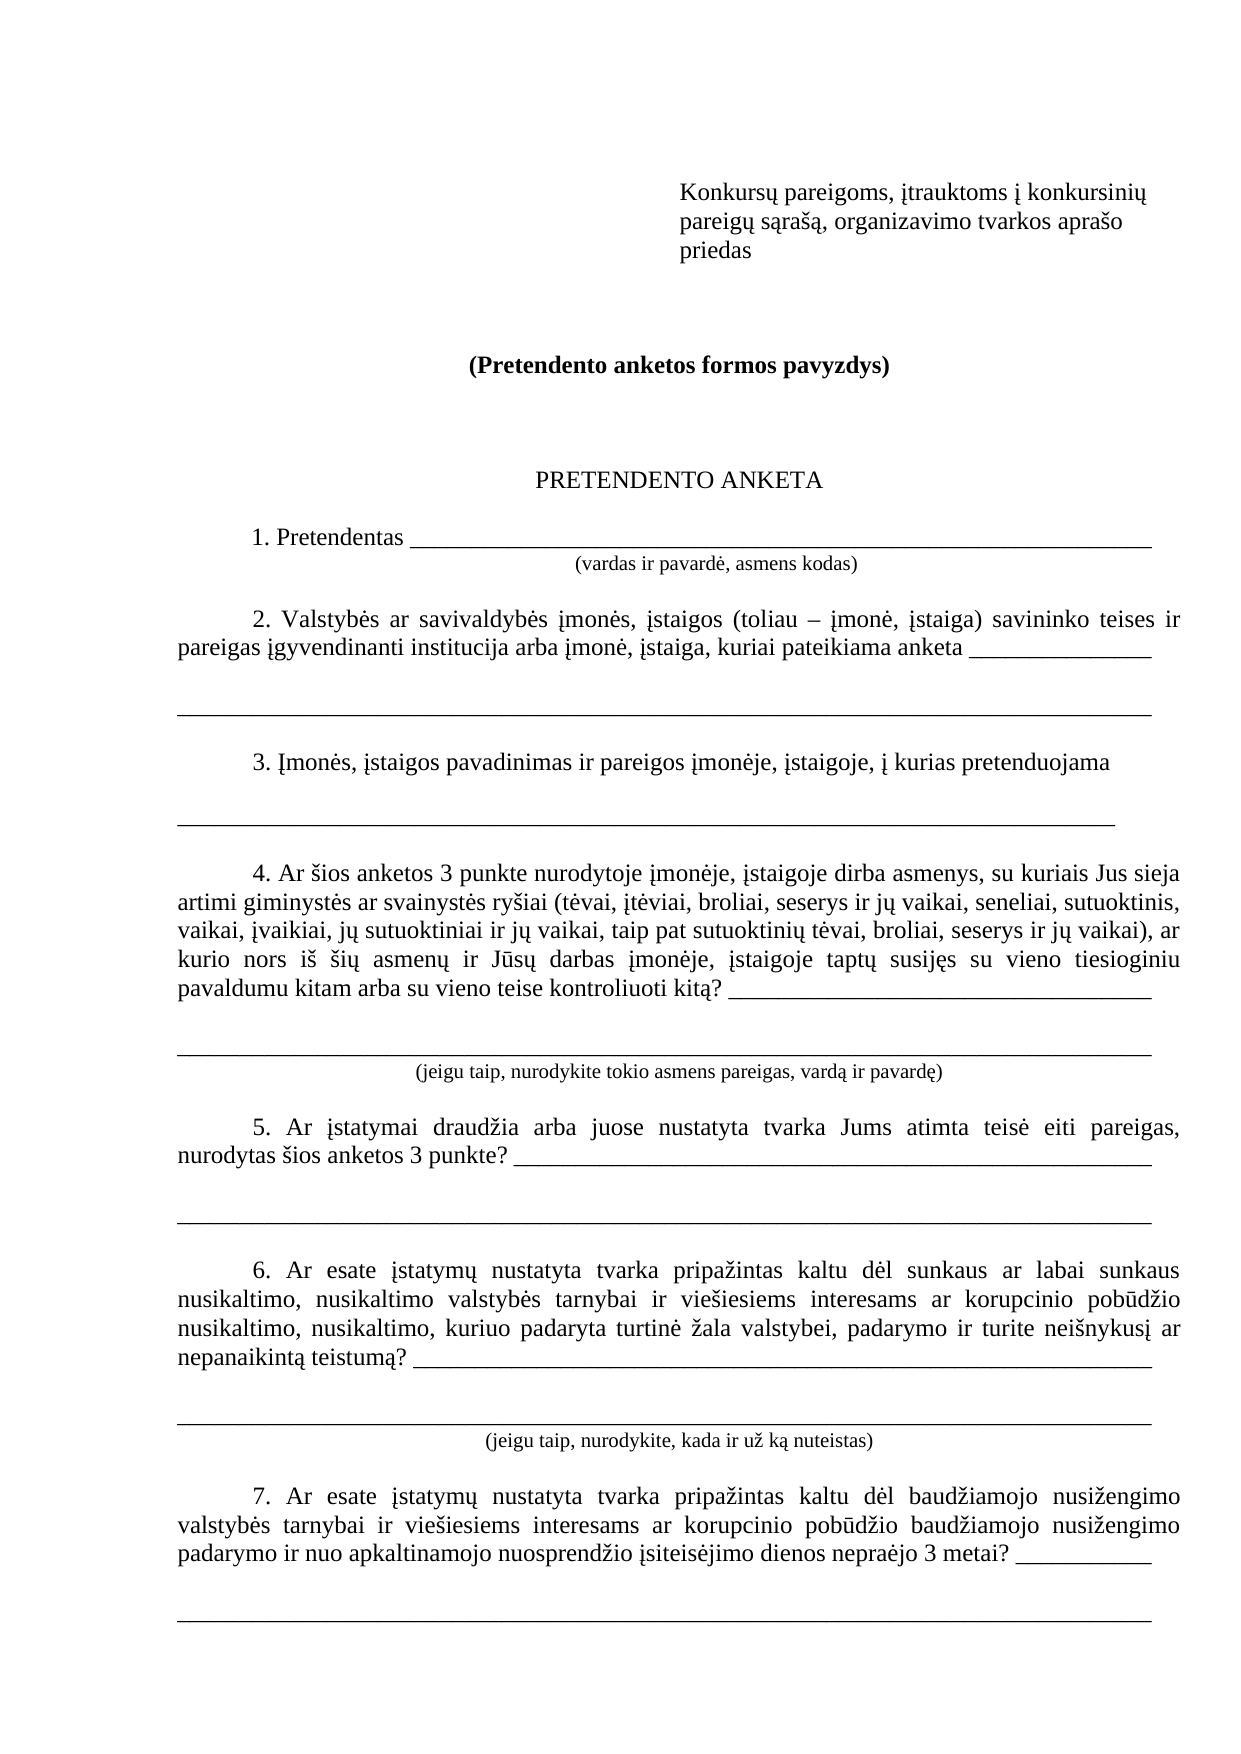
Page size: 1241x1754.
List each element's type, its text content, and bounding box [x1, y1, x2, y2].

text priedas [679, 235, 1181, 263]
text Konkursų pareigoms, įtrauktoms į konkursinių pareigų sąrašą, organizavimo tvarkos aprašo [679, 177, 1181, 235]
text (Pretendento anketos formos pavyzdys) [177, 350, 1181, 378]
text (vardas ir pavardė, asmens kodas) [177, 551, 1181, 575]
text (jeigu taip, nurodykite tokio asmens pareigas, vardą ir pavardę) [177, 1059, 1181, 1083]
text 1. Pretendentas [177, 522, 1181, 551]
text 2. Valstybės ar savivaldybės įmonės, įstaigos (toliau – įmonė, įstaiga) savininko teises ir pareigas įgyvendinanti institucija arba įmonė, įstaiga, kuriai pateikiama anketa [177, 604, 1181, 661]
text PRETENDENTO ANKETA [177, 465, 1181, 493]
text 7. Ar esate įstatymų nustatyta tvarka pripažintas kaltu dėl baudžiamojo nusižengimo valstybės tarnybai ir viešiesiems interesams ar korupcinio pobūdžio baudžiamojo nusižengimo padarymo ir nuo apkaltinamojo nuosprendžio įsiteisėjimo dienos nepraėjo 3 metai? [177, 1481, 1181, 1567]
text (jeigu taip, nurodykite, kada ir už ką nuteistas) [177, 1428, 1181, 1452]
text 3. Įmonės, įstaigos pavadinimas ir pareigos įmonėje, įstaigoje, į kurias pretenduojama [177, 747, 1181, 776]
text 4. Ar šios anketos 3 punkte nurodytoje įmonėje, įstaigoje dirba asmenys, su kuriais Jus sieja artimi giminystės ar svainystės ryšiai (tėvai, įtėviai, broliai, seserys ir jų vaikai, seneliai, sutuoktinis, vaikai, įvaikiai, jų sutuoktiniai ir jų vaikai, taip pat sutuoktinių tėvai, broliai, seserys ir jų vaikai), ar kurio nors iš šių asmenų ir Jūsų darbas įmonėje, įstaigoje taptų susijęs su vieno tiesioginiu pavaldumu kitam arba su vieno teise kontroliuoti kitą? [177, 858, 1181, 1002]
text ___________________________________________________________________________ [177, 800, 1181, 829]
text 6. Ar esate įstatymų nustatyta tvarka pripažintas kaltu dėl sunkaus ar labai sunkaus nusikaltimo, nusikaltimo valstybės tarnybai ir viešiesiems interesams ar korupcinio pobūdžio nusikaltimo, nusikaltimo, kuriuo padaryta turtinė žala valstybei, padarymo ir turite neišnykusį ar nepanaikintą teistumą? [177, 1256, 1181, 1371]
text 5. Ar įstatymai draudžia arba juose nustatyta tvarka Jums atimta teisė eiti pareigas, nurodytas šios anketos 3 punkte? [177, 1112, 1181, 1169]
